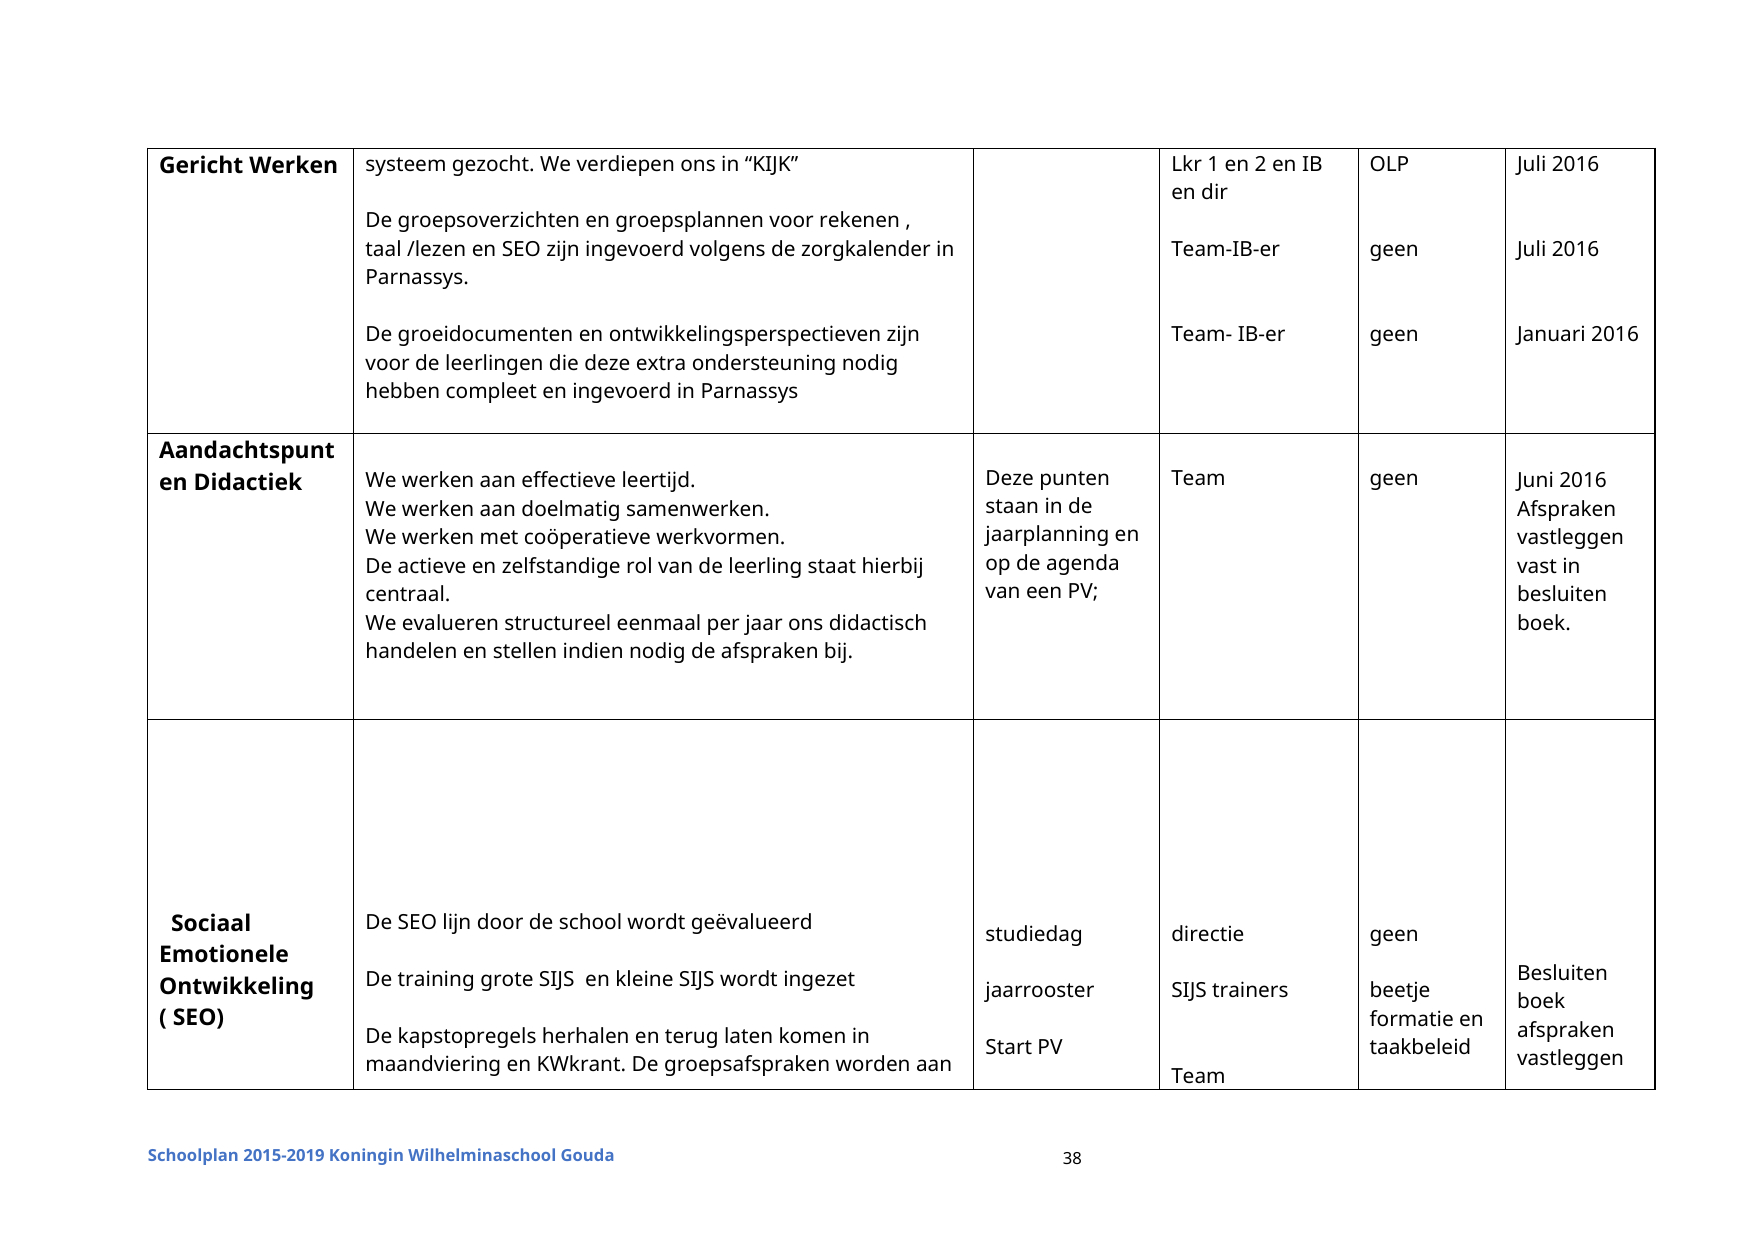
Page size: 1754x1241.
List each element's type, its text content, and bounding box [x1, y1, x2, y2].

table_cell Team [1160, 434, 1358, 718]
table_cell Deze punten staan in de jaarplanning en op de agenda van een PV; [974, 434, 1159, 718]
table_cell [1160, 149, 1358, 433]
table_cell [148, 149, 353, 433]
table_cell Juni 2016 Afspraken vastleggen vast in besluiten boek. [1506, 434, 1654, 718]
table_cell geen [1359, 434, 1505, 718]
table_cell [1506, 149, 1654, 433]
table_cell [974, 720, 1159, 1089]
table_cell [354, 149, 973, 433]
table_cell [1359, 720, 1505, 1089]
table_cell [354, 720, 973, 1089]
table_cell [1506, 720, 1654, 1089]
table_cell [974, 149, 1159, 433]
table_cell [1160, 720, 1358, 1089]
table_cell Aandachtspunten Didactiek [148, 434, 353, 718]
table_cell We werken aan effectieve leertijd. We werken aan doelmatig samenwerken. We werken met coöperatieve werkvormen. De actieve en zelfstandige rol van de leerling staat hierbij centraal. We evalueren structureel eenmaal per jaar ons didactisch handelen en stellen indien nodig de afspraken bij. [354, 434, 973, 718]
table_cell OLP geen geen [1359, 149, 1505, 433]
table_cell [148, 720, 353, 1089]
